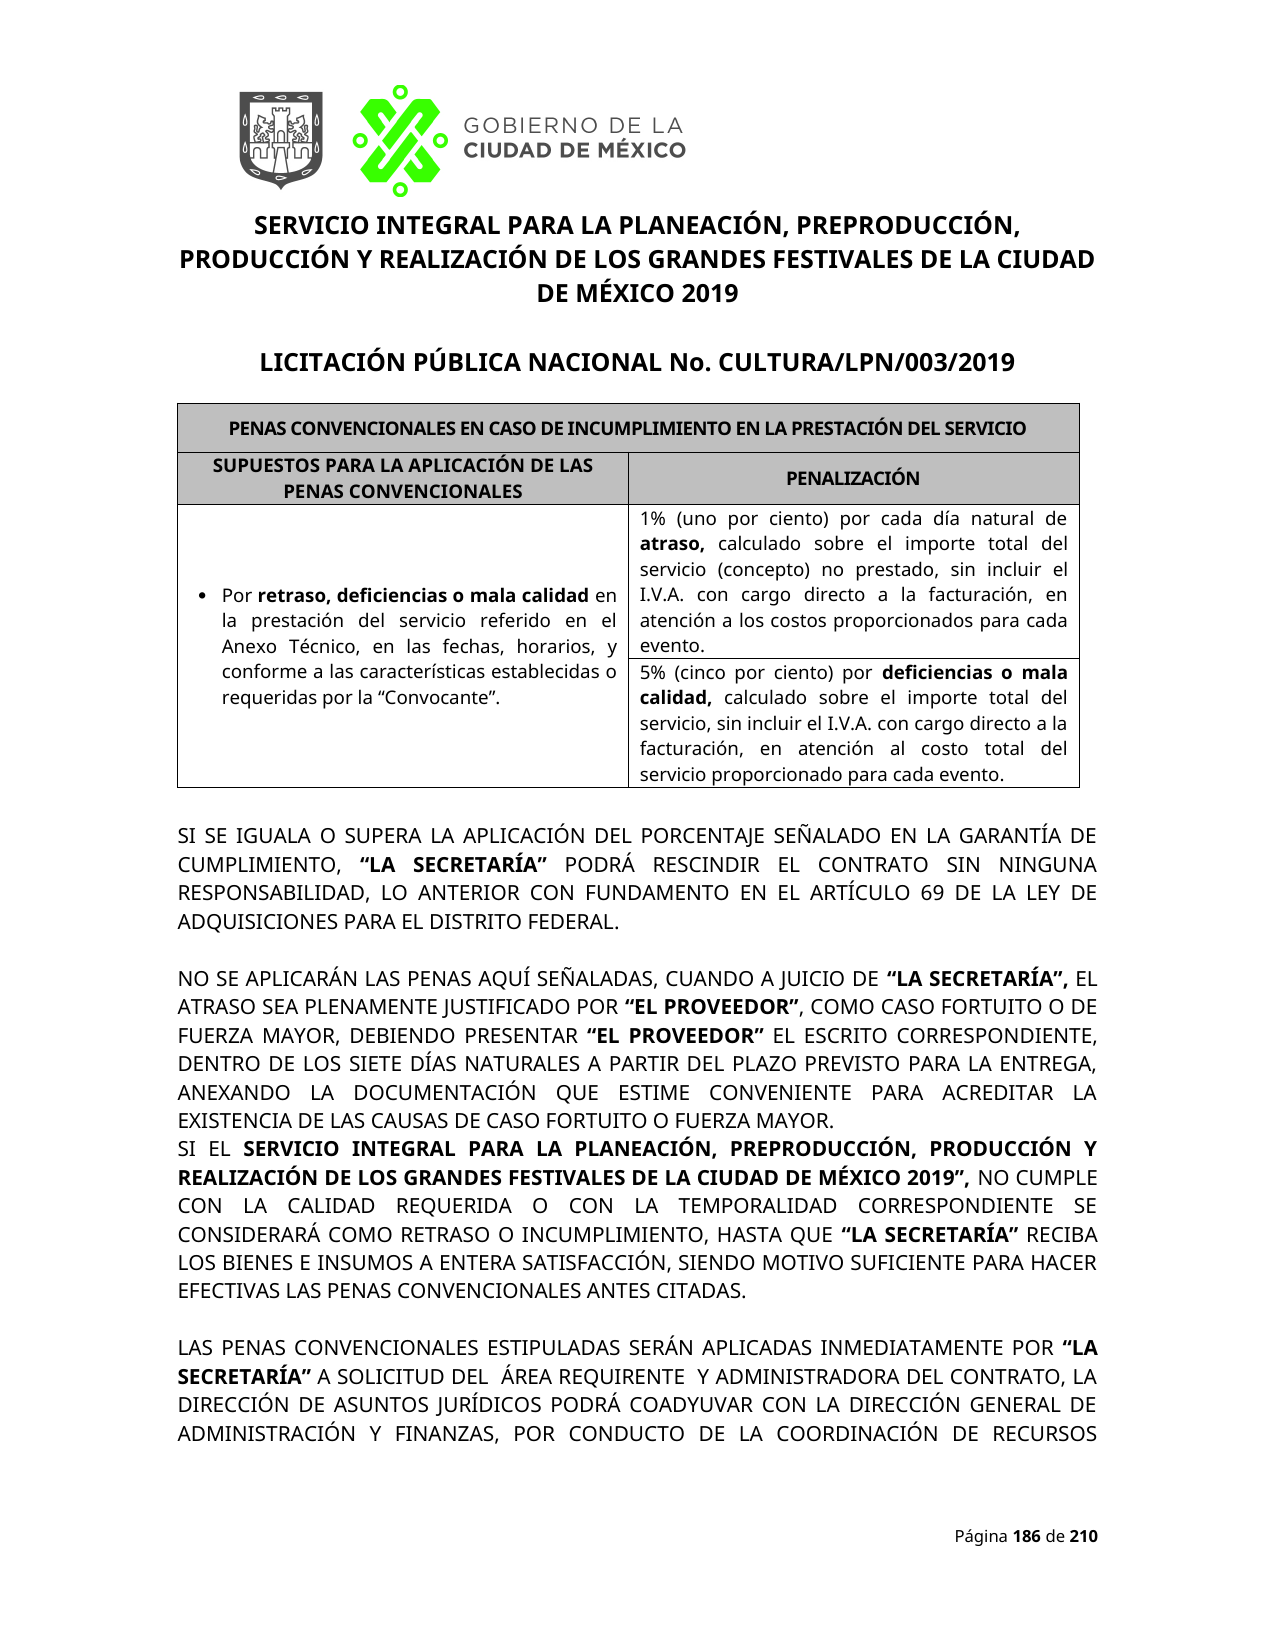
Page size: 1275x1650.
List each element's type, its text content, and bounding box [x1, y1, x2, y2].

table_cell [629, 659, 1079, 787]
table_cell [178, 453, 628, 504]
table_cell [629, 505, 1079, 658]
text SI EL SERVICIO INTEGRAL PARA LA PLANEACIÓN, PREPRODUCCIÓN, PRODUCCIÓN Y REALIZACIÓN DE LOS GRANDES FESTIVALES DE LA CIUDAD DE MÉXICO 2019”, NO CUMPLE CON LA CALIDAD REQUERIDA O CON LA TEMPORALIDAD CORRESPONDIENTE SE CONSIDERARÁ COMO RETRASO O INCUMPLIMIENTO, HASTA QUE “LA SECRETARÍA” RECIBA LOS BIENES E INSUMOS A ENTERA SATISFACCIÓN, SIENDO MOTIVO SUFICIENTE PARA HACER EFECTIVAS LAS PENAS CONVENCIONALES ANTES CITADAS. [177, 1134, 1098, 1305]
picture [239, 85, 687, 197]
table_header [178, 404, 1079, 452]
text SI SE IGUALA O SUPERA LA APLICACIÓN DEL PORCENTAJE SEÑALADO EN LA GARANTÍA DE CUMPLIMIENTO, “LA SECRETARÍA” PODRÁ RESCINDIR EL CONTRATO SIN NINGUNA RESPONSABILIDAD, LO ANTERIOR CON FUNDAMENTO EN EL ARTÍCULO 69 DE LA LEY DE ADQUISICIONES PARA EL DISTRITO FEDERAL. [177, 822, 1098, 935]
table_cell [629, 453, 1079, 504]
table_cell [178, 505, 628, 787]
text NO SE APLICARÁN LAS PENAS AQUÍ SEÑALADAS, CUANDO A JUICIO DE “LA SECRETARÍA”, EL ATRASO SEA PLENAMENTE JUSTIFICADO POR “EL PROVEEDOR”, COMO CASO FORTUITO O DE FUERZA MAYOR, DEBIENDO PRESENTAR “EL PROVEEDOR” EL ESCRITO CORRESPONDIENTE, DENTRO DE LOS SIETE DÍAS NATURALES A PARTIR DEL PLAZO PREVISTO PARA LA ENTREGA, ANEXANDO LA DOCUMENTACIÓN QUE ESTIME CONVENIENTE PARA ACREDITAR LA EXISTENCIA DE LAS CAUSAS DE CASO FORTUITO O FUERZA MAYOR. [177, 964, 1098, 1134]
